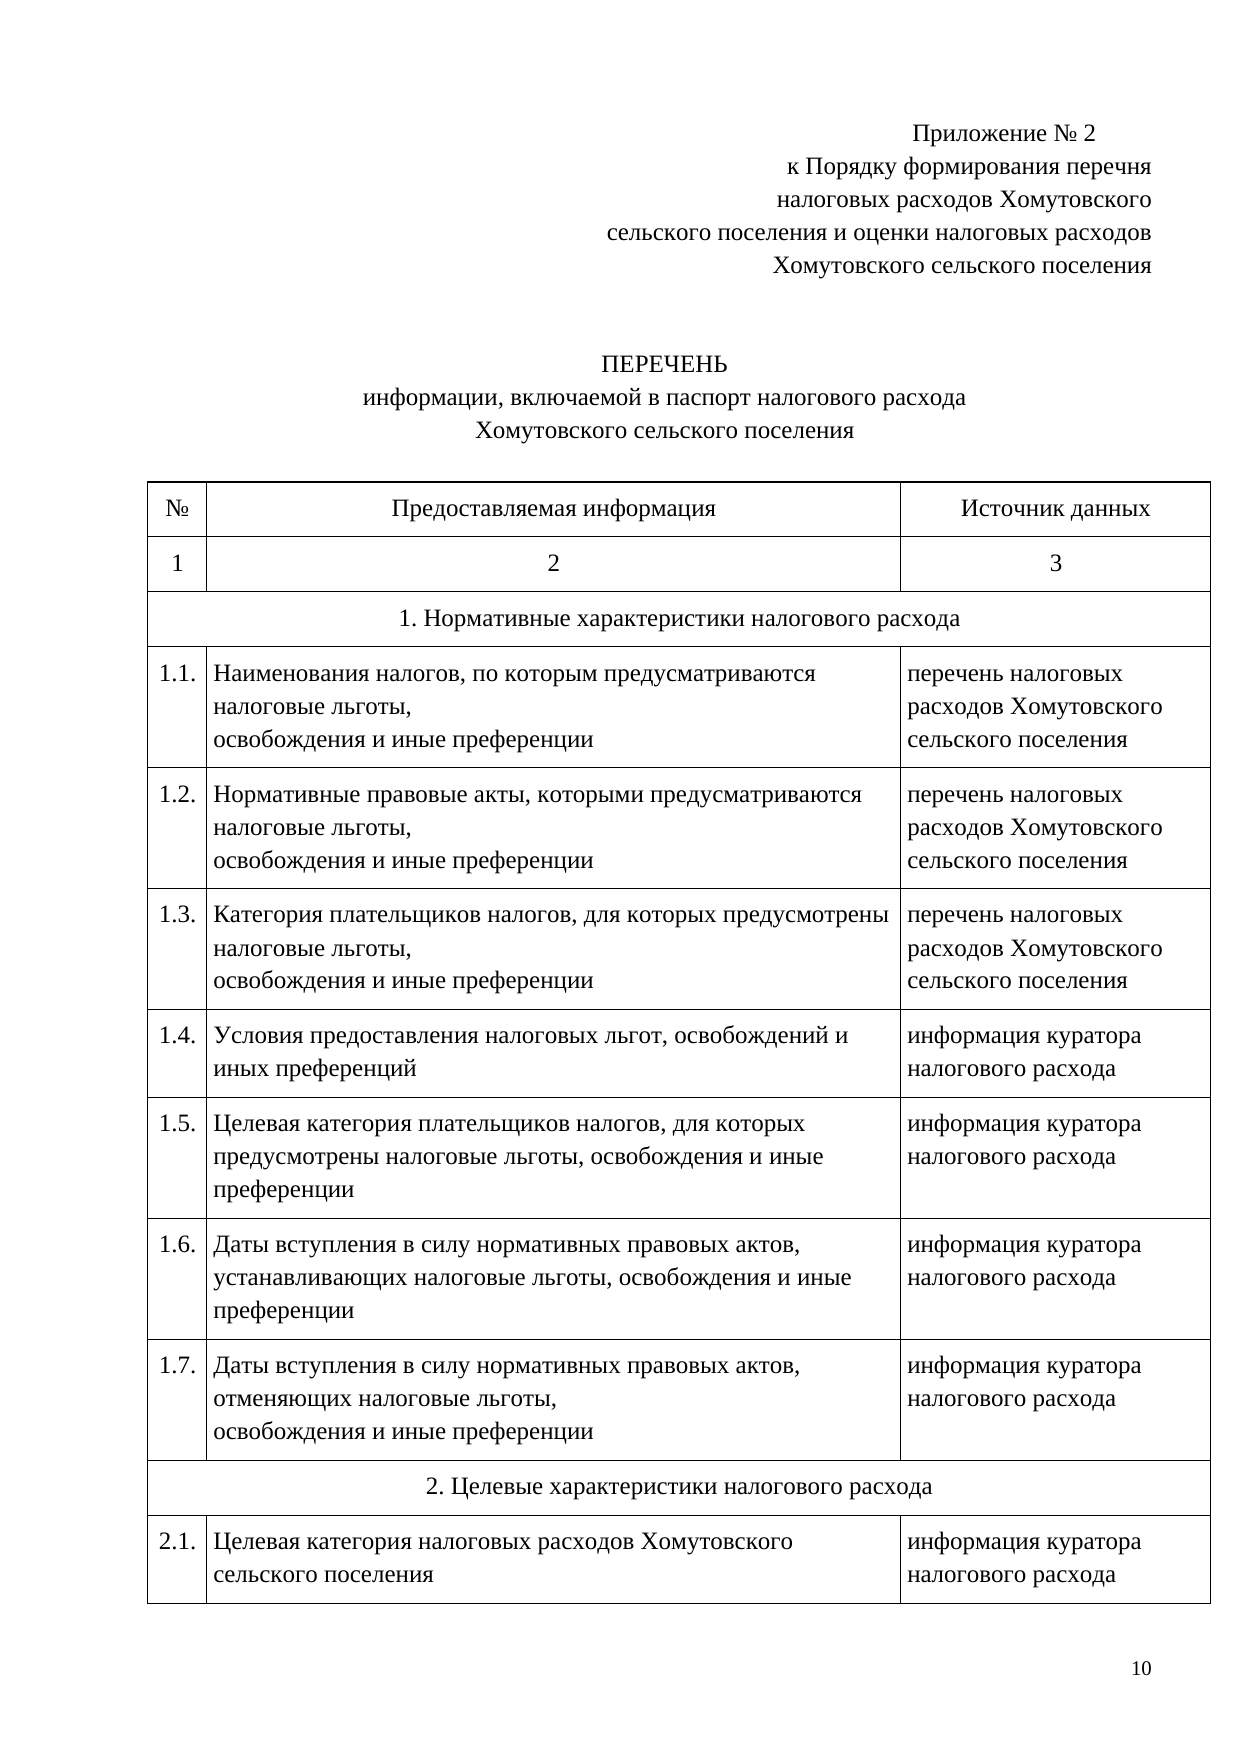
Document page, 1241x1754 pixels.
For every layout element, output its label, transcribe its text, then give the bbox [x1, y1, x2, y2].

table_cell Целевая категория плательщиков налогов, для которых предусмотрены налоговые льготы, освобождения и иные преференции [207, 1098, 900, 1218]
table_cell 1.4. [148, 1010, 206, 1097]
table_cell Условия предоставления налоговых льгот, освобождений и иных преференций [207, 1010, 900, 1097]
text информации, включаемой в паспорт налогового расхода [177, 382, 1152, 411]
table_cell информация куратора налогового расхода [901, 1098, 1210, 1218]
table_cell перечень налоговых расходов Хомутовского сельского поселения [901, 889, 1210, 1009]
table_cell Категория плательщиков налогов, для которых предусмотрены налоговые льготы, освобождения и иные преференции [207, 889, 900, 1009]
table_cell 1.1. [148, 647, 206, 767]
table_cell 1.7. [148, 1340, 206, 1459]
table_cell перечень налоговых расходов Хомутовского сельского поселения [901, 768, 1210, 888]
table_header Предоставляемая информация [207, 483, 900, 536]
table_cell 3 [901, 537, 1210, 591]
table_cell информация куратора налогового расхода [901, 1340, 1210, 1459]
text Хомутовского сельского поселения [177, 415, 1152, 444]
table_cell 2 [207, 537, 900, 591]
table_cell 1. Нормативные характеристики налогового расхода [148, 592, 1210, 646]
table_cell информация куратора налогового расхода [901, 1219, 1210, 1339]
table_header № [148, 483, 206, 536]
text Хомутовского сельского поселения [738, 250, 1152, 279]
table_cell Даты вступления в силу нормативных правовых актов, устанавливающих налоговые льготы, освобождения и иные преференции [207, 1219, 900, 1339]
table_cell 2.1. [148, 1516, 206, 1602]
table_cell информация куратора налогового расхода [901, 1010, 1210, 1097]
table_cell 1.3. [148, 889, 206, 1009]
table_cell перечень налоговых расходов Хомутовского сельского поселения [901, 647, 1210, 767]
text сельского поселения и оценки налоговых расходов [576, 217, 1152, 246]
table_cell 1.2. [148, 768, 206, 888]
table_cell Нормативные правовые акты, которыми предусматриваются налоговые льготы, освобождения и иные преференции [207, 768, 900, 888]
text налоговых расходов Хомутовского [650, 184, 1152, 213]
table_cell 1 [148, 537, 206, 591]
table_cell Даты вступления в силу нормативных правовых актов, отменяющих налоговые льготы, освобождения и иные преференции [207, 1340, 900, 1459]
table_cell 1.5. [148, 1098, 206, 1218]
table_cell информация куратора налогового расхода [901, 1516, 1210, 1602]
text ПЕРЕЧЕНЬ [177, 349, 1152, 378]
text к Порядку формирования перечня [783, 151, 1152, 180]
table_cell 2. Целевые характеристики налогового расхода [148, 1461, 1210, 1514]
table_header Источник данных [901, 483, 1210, 536]
table_cell Наименования налогов, по которым предусматриваются налоговые льготы, освобождения и иные преференции [207, 647, 900, 767]
text Приложение № 2 [768, 118, 1152, 147]
table_cell Целевая категория налоговых расходов Хомутовского сельского поселения [207, 1516, 900, 1602]
table_cell 1.6. [148, 1219, 206, 1339]
